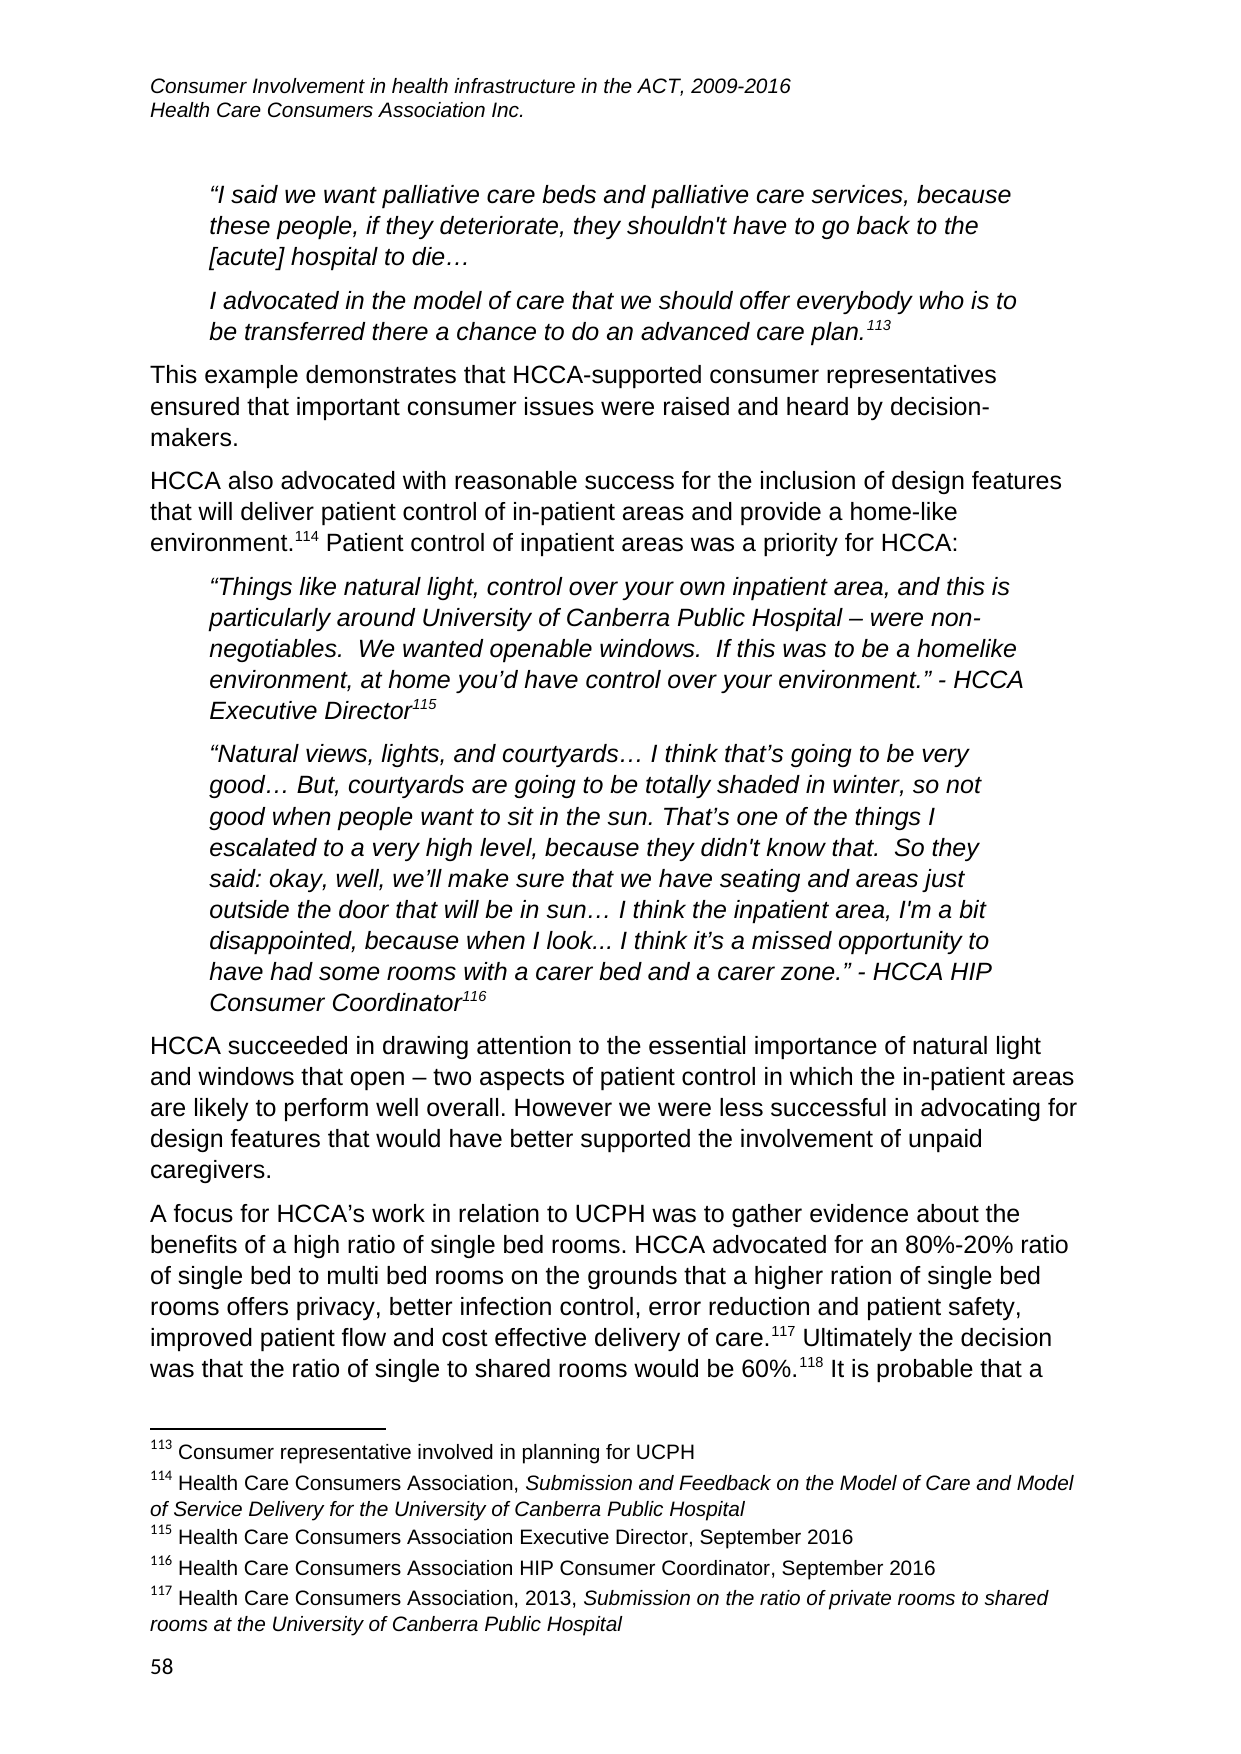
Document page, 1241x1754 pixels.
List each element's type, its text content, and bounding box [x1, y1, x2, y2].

text I advocated in the model of care that we should offer everybody who is to be transferred there a chance to do an advanced care plan. [209, 286, 1031, 346]
text “Things like natural light, control over your own inpatient area, and this is particularly around University of Canberra Public Hospital – were non-negotiables. We wanted openable windows. If this was to be a homelike environment, at home you’d have control over your environment.” - HCCA Executive Director [209, 572, 1031, 725]
text HCCA also advocated with reasonable success for the inclusion of design features that will deliver patient control of in-patient areas and provide a home-like environment. Patient control of inpatient areas was a priority for HCCA: [150, 466, 1090, 557]
text “I said we want palliative care beds and palliative care services, because these people, if they deteriorate, they shouldn't have to go back to the [acute] hospital to die… [209, 180, 1031, 271]
text “Natural views, lights, and courtyards… I think that’s going to be very good… But, courtyards are going to be totally shaded in winter, so not good when people want to sit in the sun. That’s one of the things I escalated to a very high level, because they didn't know that. So they said: okay, well, we’ll make sure that we have seating and areas just outside the door that will be in sun… I think the inpatient area, I'm a bit disappointed, because when I look... I think it’s a missed opportunity to have had some rooms with a carer bed and a carer zone.” - HCCA HIP Consumer Coordinator [209, 739, 1031, 1017]
text HCCA succeeded in drawing attention to the essential importance of natural light and windows that open – two aspects of patient control in which the in-patient areas are likely to perform well overall. However we were less successful in advocating for design features that would have better supported the involvement of unpaid caregivers. [150, 1031, 1090, 1184]
text This example demonstrates that HCCA-supported consumer representatives ensured that important consumer issues were raised and heard by decision-makers. [150, 361, 1031, 451]
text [150, 1199, 1090, 1383]
